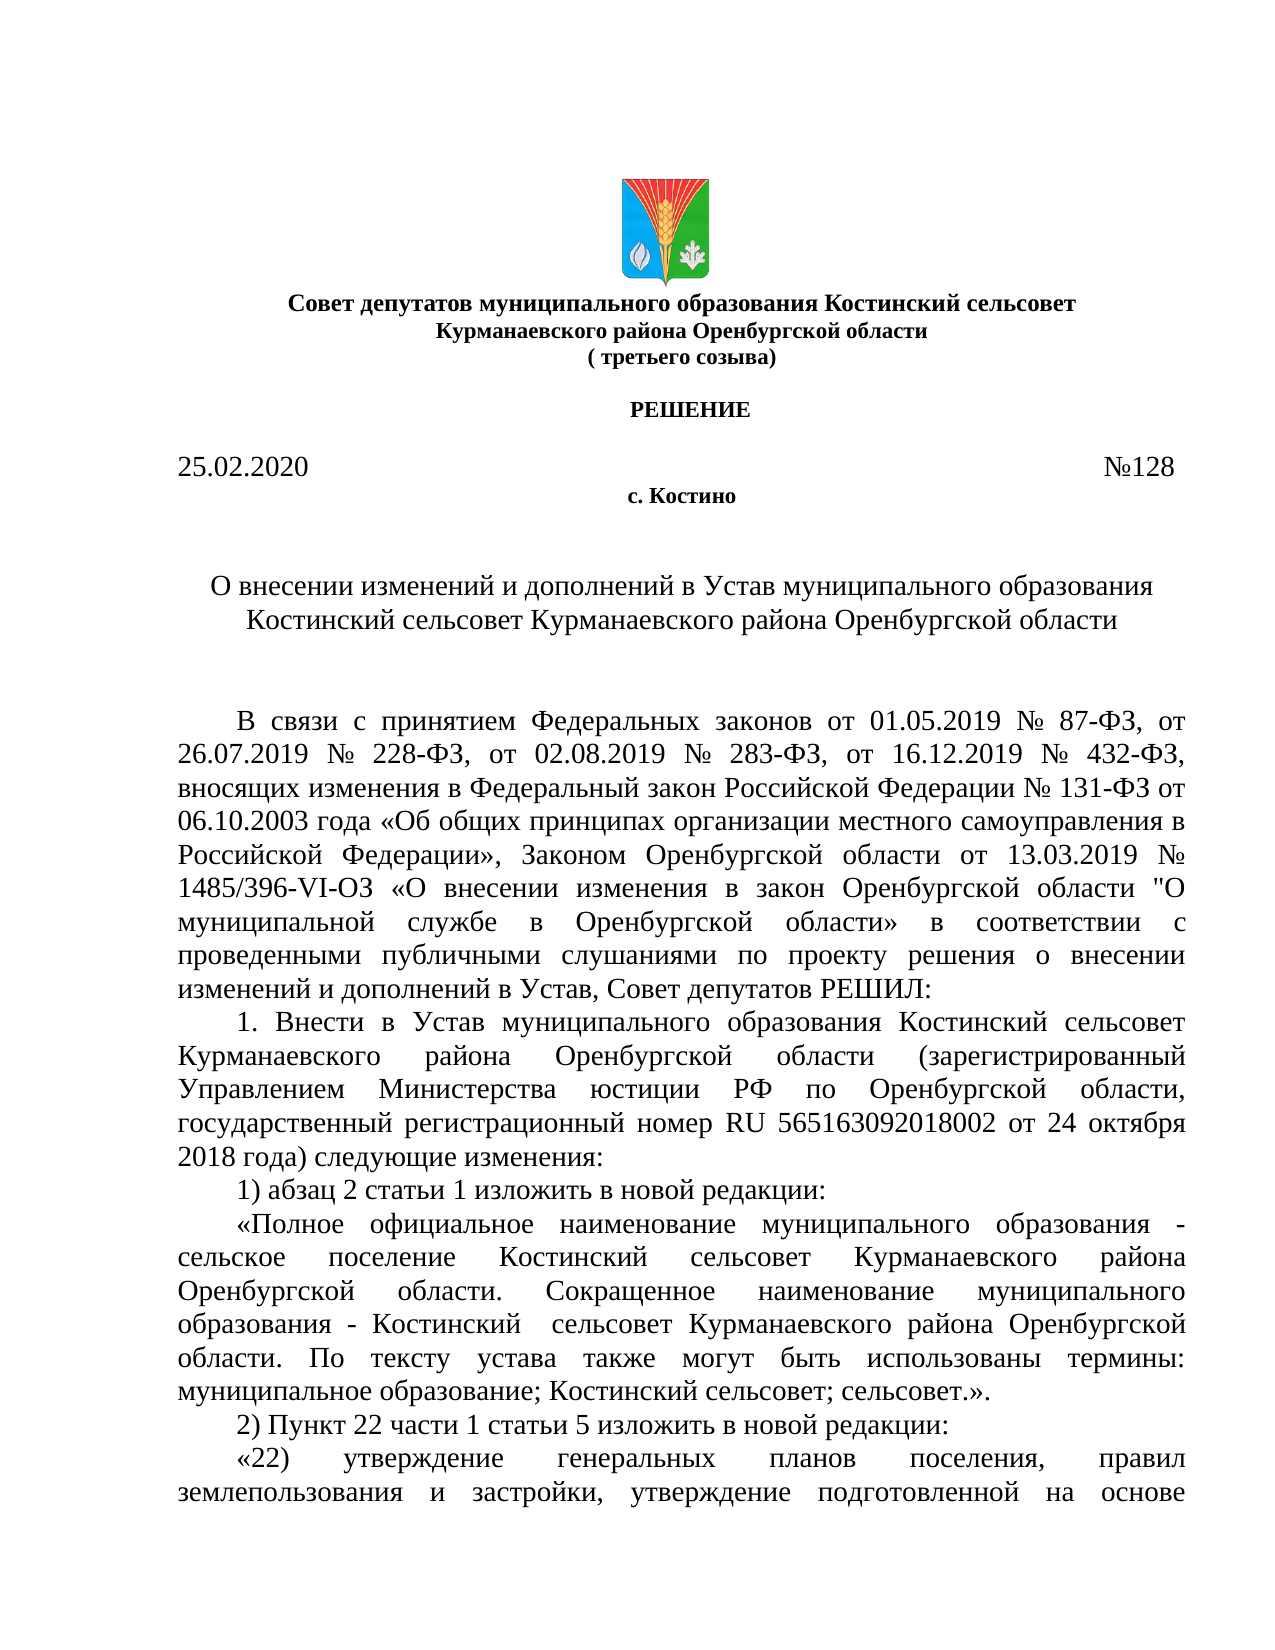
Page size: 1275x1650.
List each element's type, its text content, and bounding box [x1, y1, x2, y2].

text Костинский сельсовет Курманаевского района Оренбургской области [177, 602, 1186, 636]
text 25.02.2020 №128 [177, 449, 1186, 482]
text О внесении изменений и дополнений в Устав муниципального образования [177, 568, 1186, 602]
text «Полное официальное наименование муниципального образования - сельское поселение Костинский сельсовет Курманаевского района Оренбургской области. Сокращенное наименование муниципального образования - Костинский сельсовет Курманаевского района Оренбургской области. По тексту устава также могут быть использованы термины: муниципальное образование; Костинский сельсовет; сельсовет.». [177, 1206, 1186, 1407]
list 1) абзац 2 статьи 1 изложить в новой редакции: [177, 1172, 1186, 1206]
text с. Костино [177, 482, 1186, 509]
text РЕШЕНИЕ [177, 396, 1186, 422]
subtitle Совет депутатов муниципального образования Костинский сельсовет [177, 288, 1186, 317]
list 2) Пункт 22 части 1 статьи 5 изложить в новой редакции: [177, 1407, 1186, 1441]
text Курманаевского района Оренбургской области [177, 317, 1186, 343]
text В связи с принятием Федеральных законов от 01.05.2019 № 87-ФЗ, от 26.07.2019 № 228-ФЗ, от 02.08.2019 № 283-ФЗ, от 16.12.2019 № 432-ФЗ, вносящих изменения в Федеральный закон Российской Федерации № 131-ФЗ от 06.10.2003 года «Об общих принципах организации местного самоуправления в Российской Федерации», Законом Оренбургской области от 13.03.2019 № 1485/396-VI-ОЗ «О внесении изменения в закон Оренбургской области "О муниципальной службе в Оренбургской области» в соответствии с проведенными публичными слушаниями по проекту решения о внесении изменений и дополнений в Устав, Совет депутатов РЕШИЛ: [177, 703, 1186, 1004]
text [177, 1441, 1186, 1508]
list 1. Внести в Устав муниципального образования Костинский сельсовет Курманаевского района Оренбургской области (зарегистрированный Управлением Министерства юстиции РФ по Оренбургской области, государственный регистрационный номер RU 565163092018002 от 24 октября 2018 года) следующие изменения: [177, 1004, 1186, 1172]
picture [620, 178, 710, 287]
text ( третьего созыва) [177, 343, 1186, 370]
